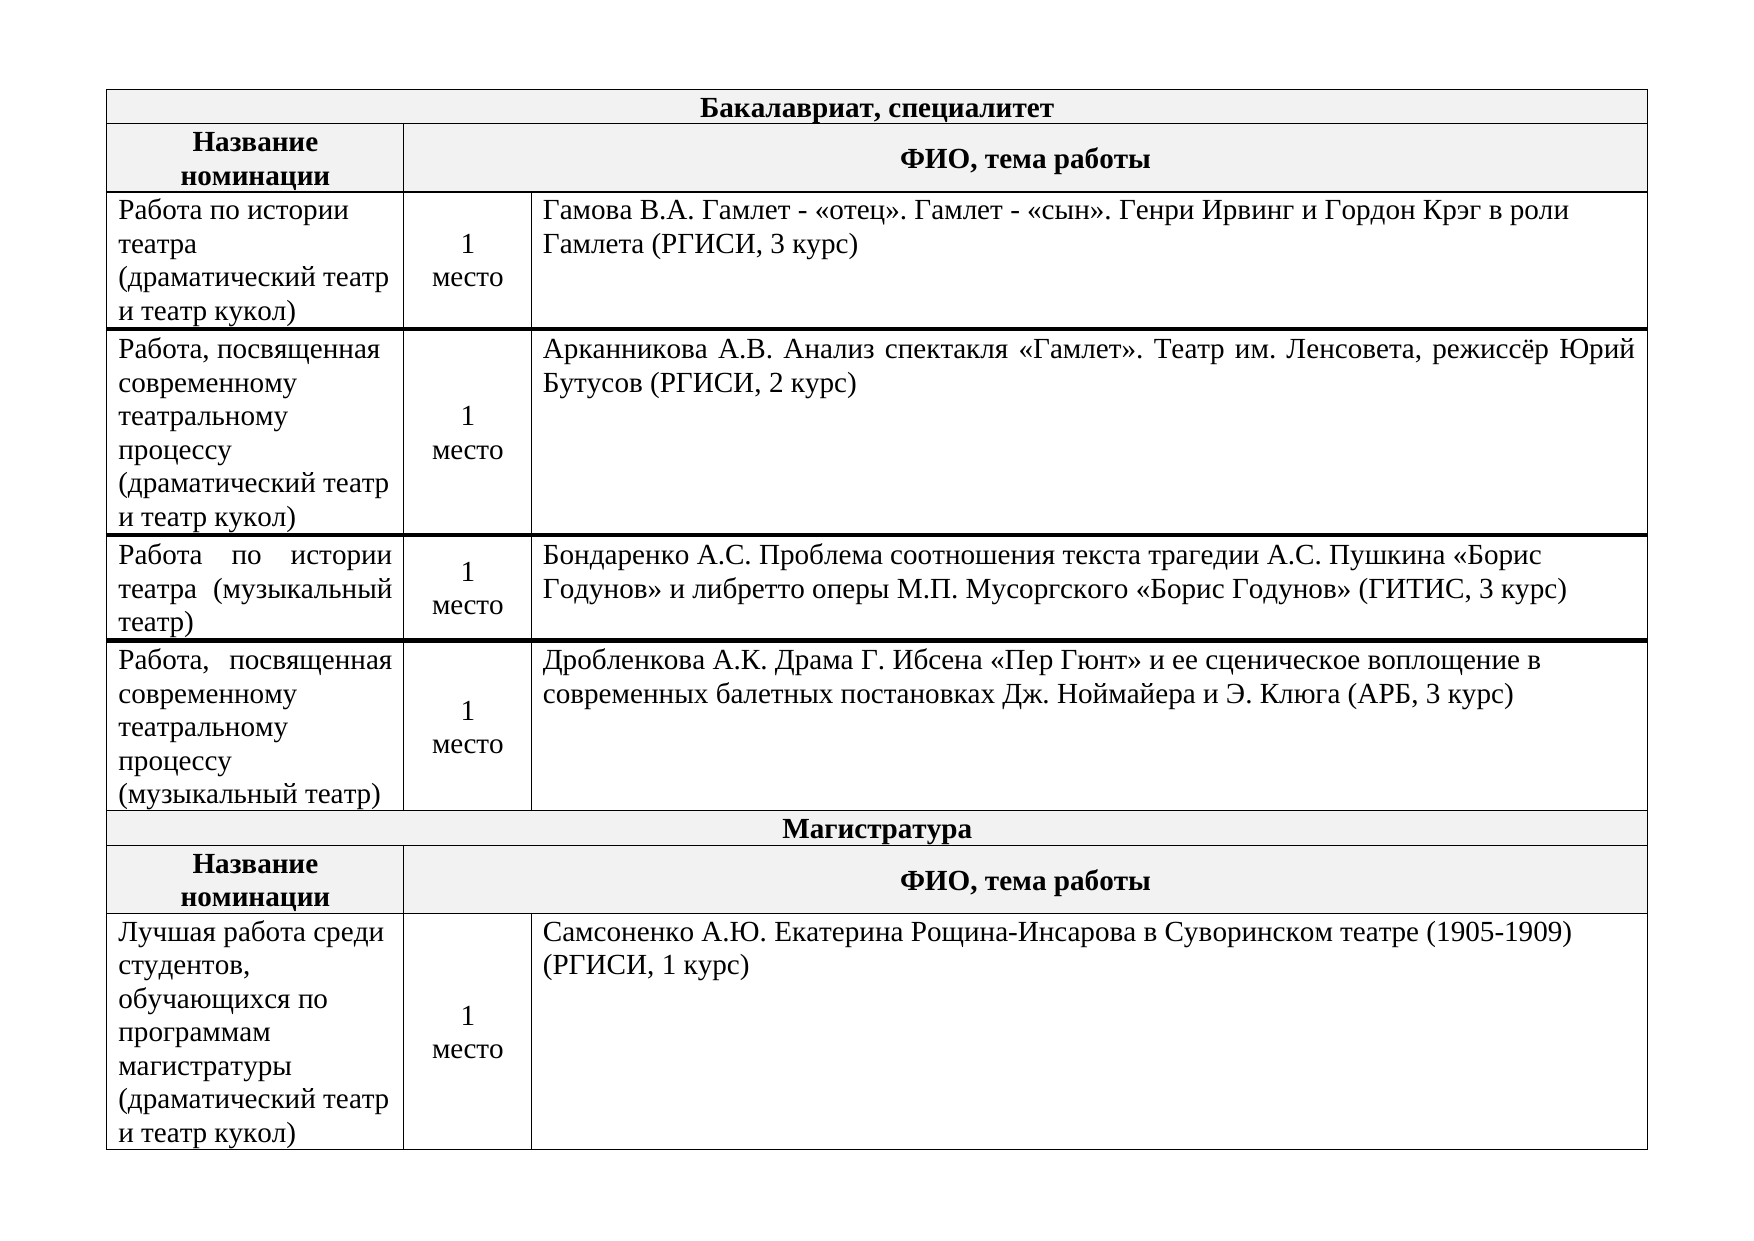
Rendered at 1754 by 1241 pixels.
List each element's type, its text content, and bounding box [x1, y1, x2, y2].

table_cell 1 место [404, 331, 531, 532]
table_cell Самсоненко А.Ю. Екатерина Рощина-Инсарова в Суворинском театре (1905-1909) (РГИСИ, 1 курс) [532, 914, 1647, 1149]
table_cell Работа по истории театра (музыкальный театр) [107, 537, 403, 638]
table_cell 1 место [404, 537, 531, 638]
table_cell Работа, посвященная современному театральному процессу (драматический театр и театр кукол) [107, 331, 403, 532]
table_cell Арканникова А.В. Анализ спектакля «Гамлет». Театр им. Ленсовета, режиссёр Юрий Бутусов (РГИСИ, 2 курс) [532, 331, 1647, 532]
table_cell Работа по истории театра (драматический театр и театр кукол) [107, 193, 403, 327]
table_cell Название номинации [107, 124, 403, 191]
table_cell Название номинации [107, 846, 403, 913]
table_cell 1 место [404, 643, 531, 810]
table_header Бакалавриат, специалитет [107, 90, 1647, 123]
table_cell ФИО, тема работы [404, 124, 1647, 191]
table_cell ФИО, тема работы [404, 846, 1647, 913]
table_cell Бондаренко А.С. Проблема соотношения текста трагедии А.С. Пушкина «Борис Годунов» и либретто оперы М.П. Мусоргского «Борис Годунов» (ГИТИС, 3 курс) [532, 537, 1647, 638]
table_cell Лучшая работа среди студентов, обучающихся по программам магистратуры (драматический театр и театр кукол) [107, 914, 403, 1149]
table_cell Гамова В.А. Гамлет - «отец». Гамлет - «сын». Генри Ирвинг и Гордон Крэг в роли Гамлета (РГИСИ, 3 курс) [532, 193, 1647, 327]
table_cell Работа, посвященная современному театральному процессу (музыкальный театр) [107, 643, 403, 810]
table_cell 1 место [404, 193, 531, 327]
table_cell 1 место [404, 914, 531, 1149]
table_cell Магистратура [107, 811, 1647, 845]
table_cell Дробленкова А.К. Драма Г. Ибсена «Пер Гюнт» и ее сценическое воплощение в современных балетных постановках Дж. Ноймайера и Э. Клюга (АРБ, 3 курс) [532, 643, 1647, 810]
